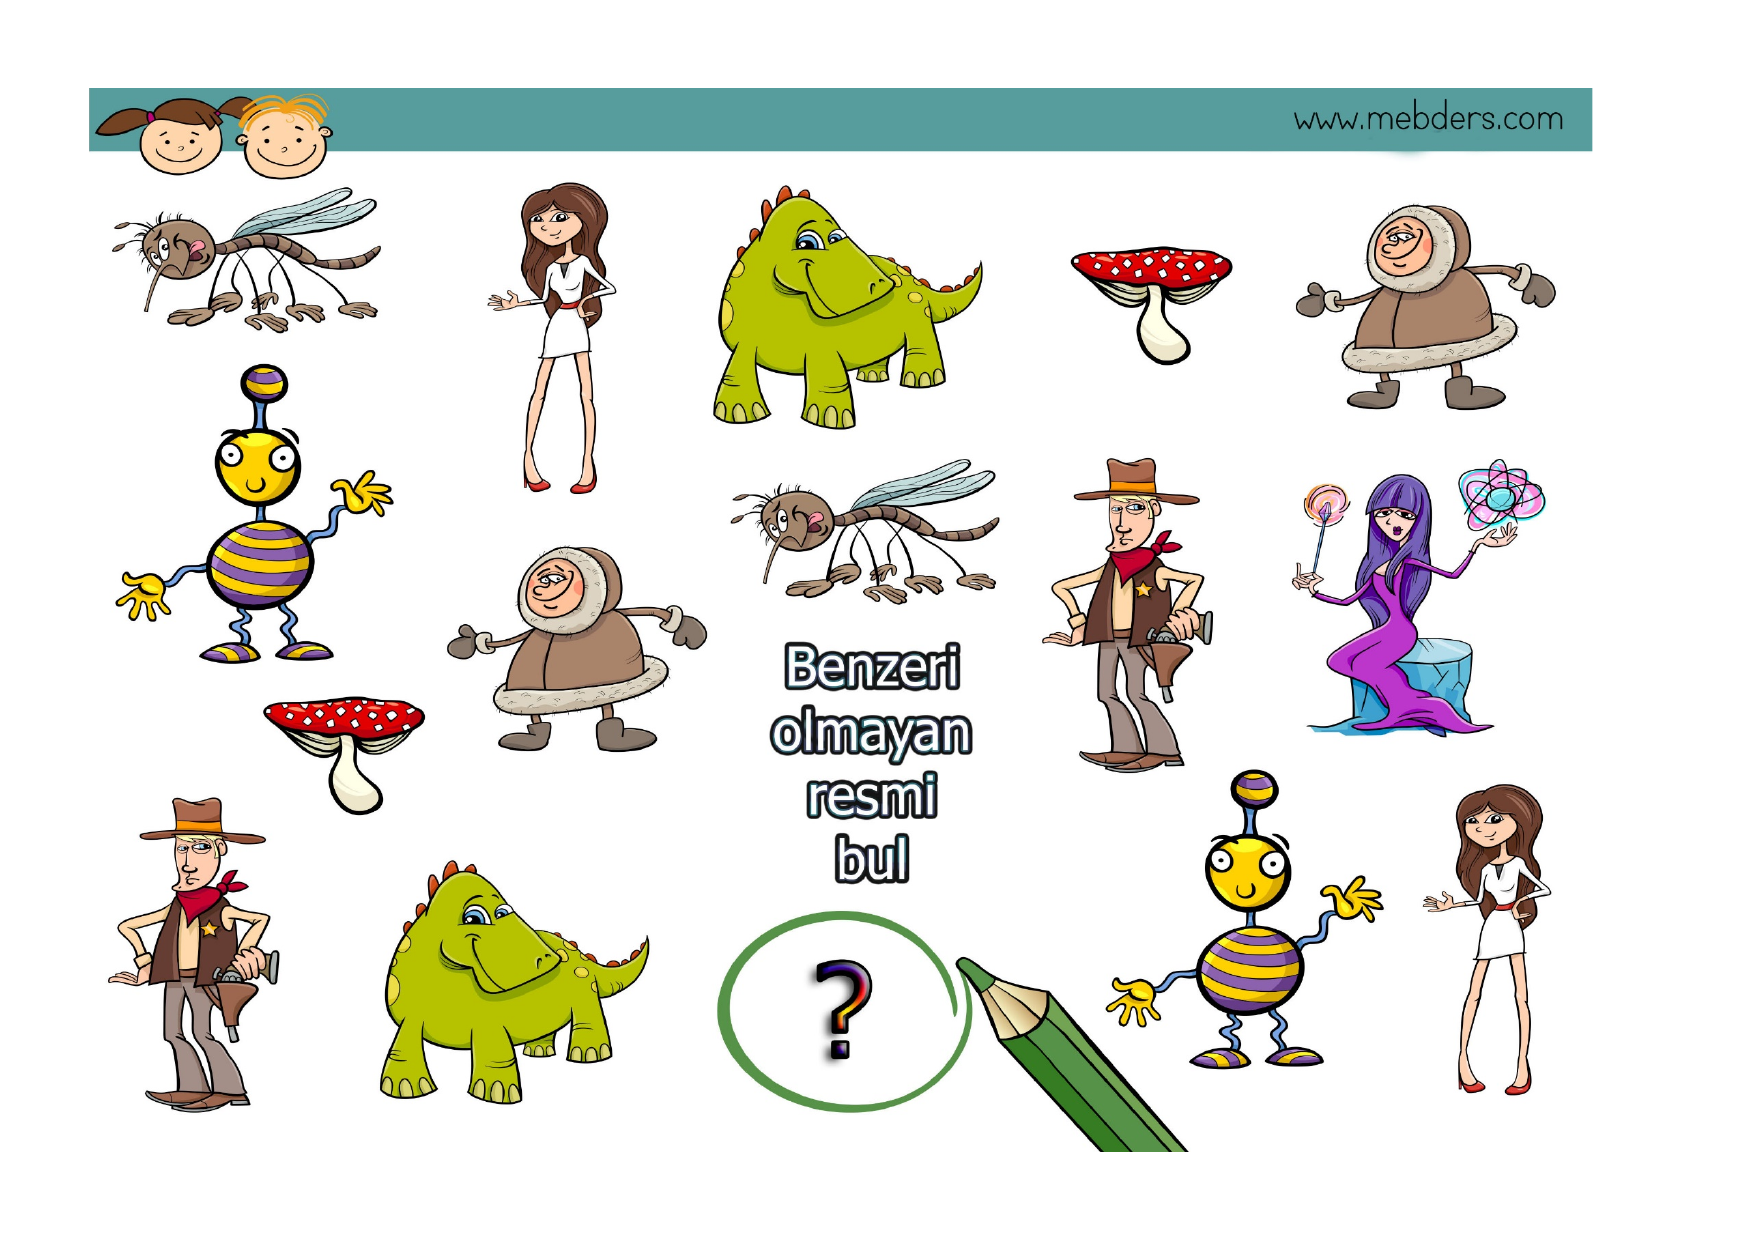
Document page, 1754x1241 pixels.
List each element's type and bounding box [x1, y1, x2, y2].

picture [88, 88, 1593, 1152]
